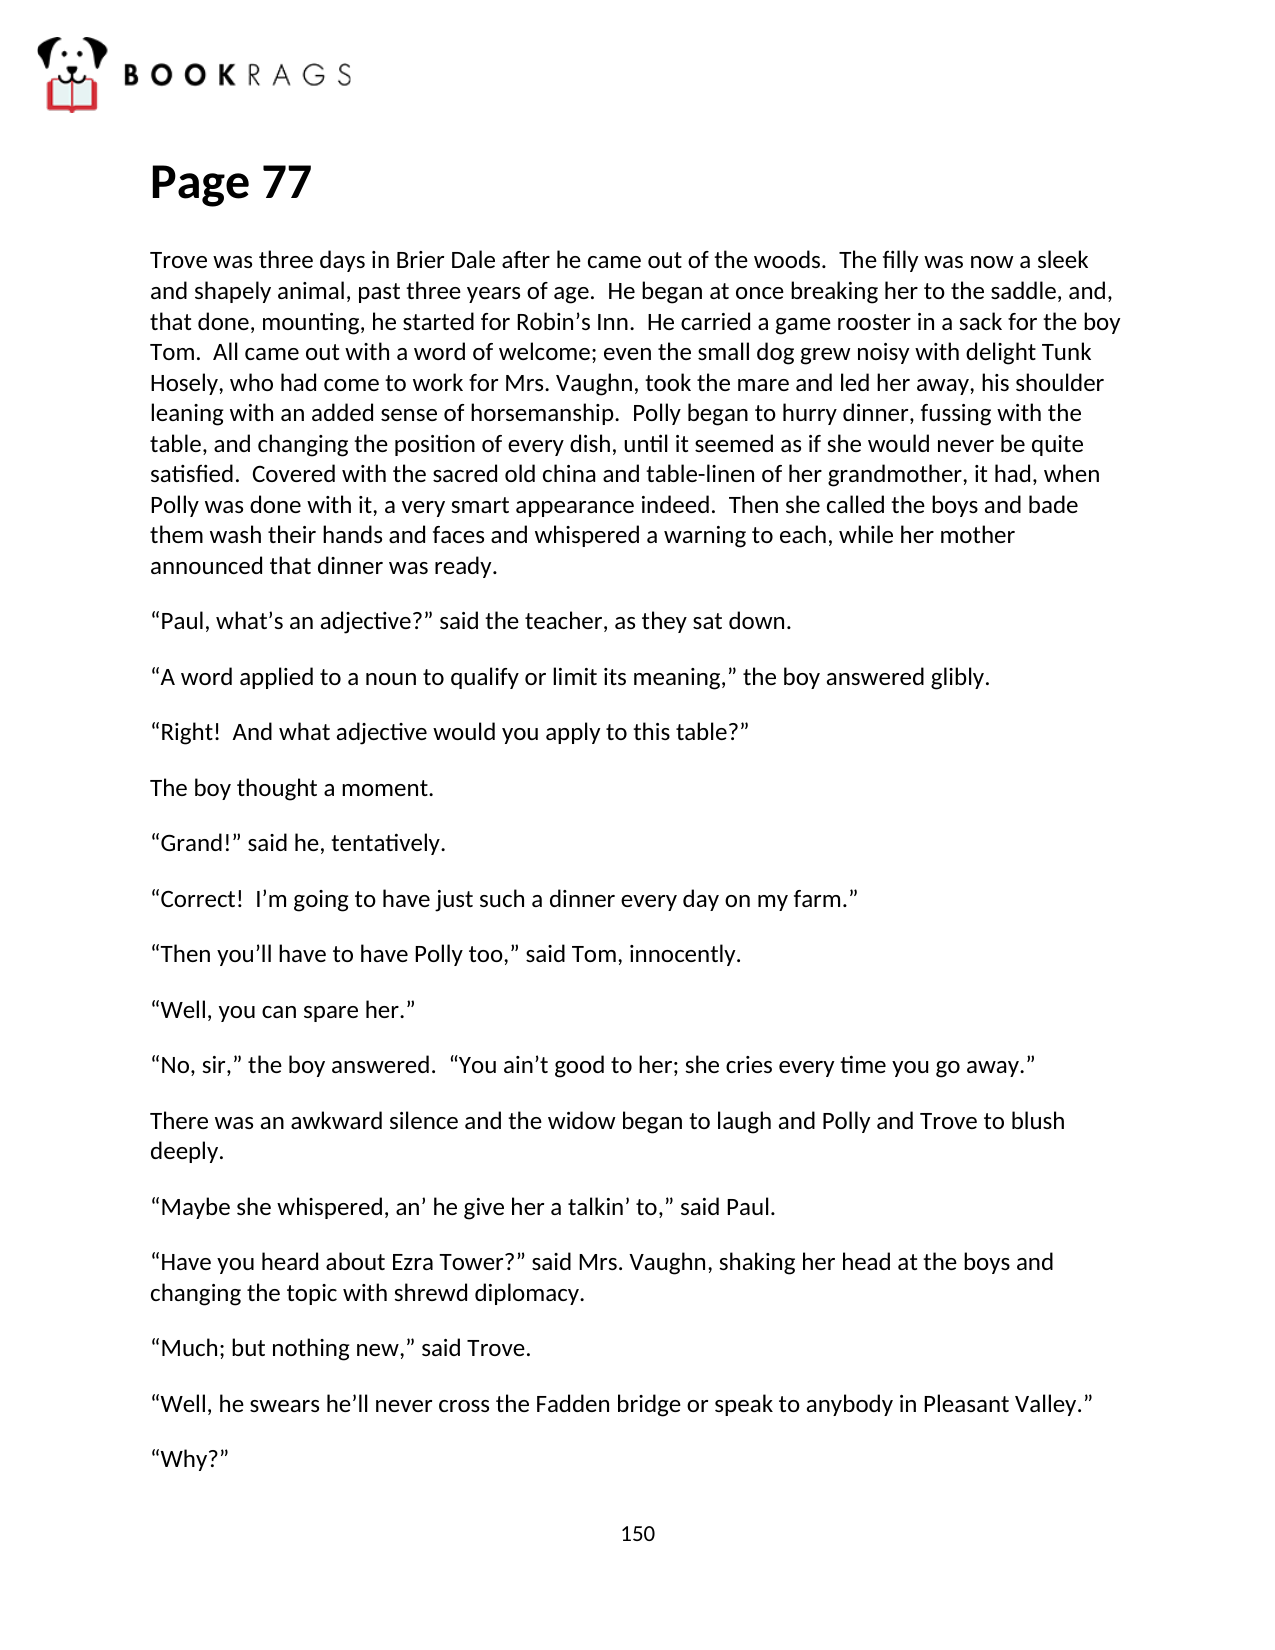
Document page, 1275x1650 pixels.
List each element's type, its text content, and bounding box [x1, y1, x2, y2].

text “Well, you can spare her.” [150, 994, 1125, 1024]
text Trove was three days in Brier Dale after he came out of the woods. The filly was now a sleek and shapely animal, past three years of age. He began at once breaking her to the saddle, and, that done, mounting, he started for Robin’s Inn. He carried a game rooster in a sack for the boy Tom. All came out with a word of welcome; even the small dog grew noisy with delight Tunk Hosely, who had come to work for Mrs. Vaughn, took the mare and led her away, his shoulder leaning with an added sense of horsemanship. Polly began to hurry dinner, fussing with the table, and changing the position of every dish, until it seemed as if she would never be quite satisfied. Covered with the sacred old china and table-linen of her grandmother, it had, when Polly was done with it, a very smart appearance indeed. Then she called the boys and bade them wash their hands and faces and whispered a warning to each, while her mother announced that dinner was ready. [150, 244, 1125, 580]
text “A word applied to a noun to qualify or limit its meaning,” the boy answered glibly. [150, 661, 1125, 691]
text “Right! And what adjective would you apply to this table?” [150, 716, 1125, 747]
text There was an awkward silence and the widow began to laugh and Polly and Trove to blush deeply. [150, 1105, 1125, 1166]
text “Correct! I’m going to have just such a dinner every day on my farm.” [150, 883, 1125, 913]
text “Much; but nothing new,” said Trove. [150, 1333, 1125, 1363]
text “Grand!” said he, tentatively. [150, 827, 1125, 858]
picture [37, 37, 351, 113]
text “Why?” [150, 1444, 1125, 1474]
text “Paul, what’s an adjective?” said the teacher, as they sat down. [150, 605, 1125, 636]
text “Have you heard about Ezra Tower?” said Mrs. Vaughn, shaking her head at the boys and changing the topic with shrewd diplomacy. [150, 1247, 1125, 1308]
text “Then you’ll have to have Polly too,” said Tom, innocently. [150, 938, 1125, 969]
text “No, sir,” the boy answered. “You ain’t good to her; she cries every time you go away.” [150, 1049, 1125, 1080]
text “Well, he swears he’ll never cross the Fadden bridge or speak to anybody in Pleasant Valley.” [150, 1388, 1125, 1419]
text “Maybe she whispered, an’ he give her a talkin’ to,” said Paul. [150, 1191, 1125, 1222]
text Page 77 [150, 150, 1125, 211]
text The boy thought a moment. [150, 772, 1125, 802]
